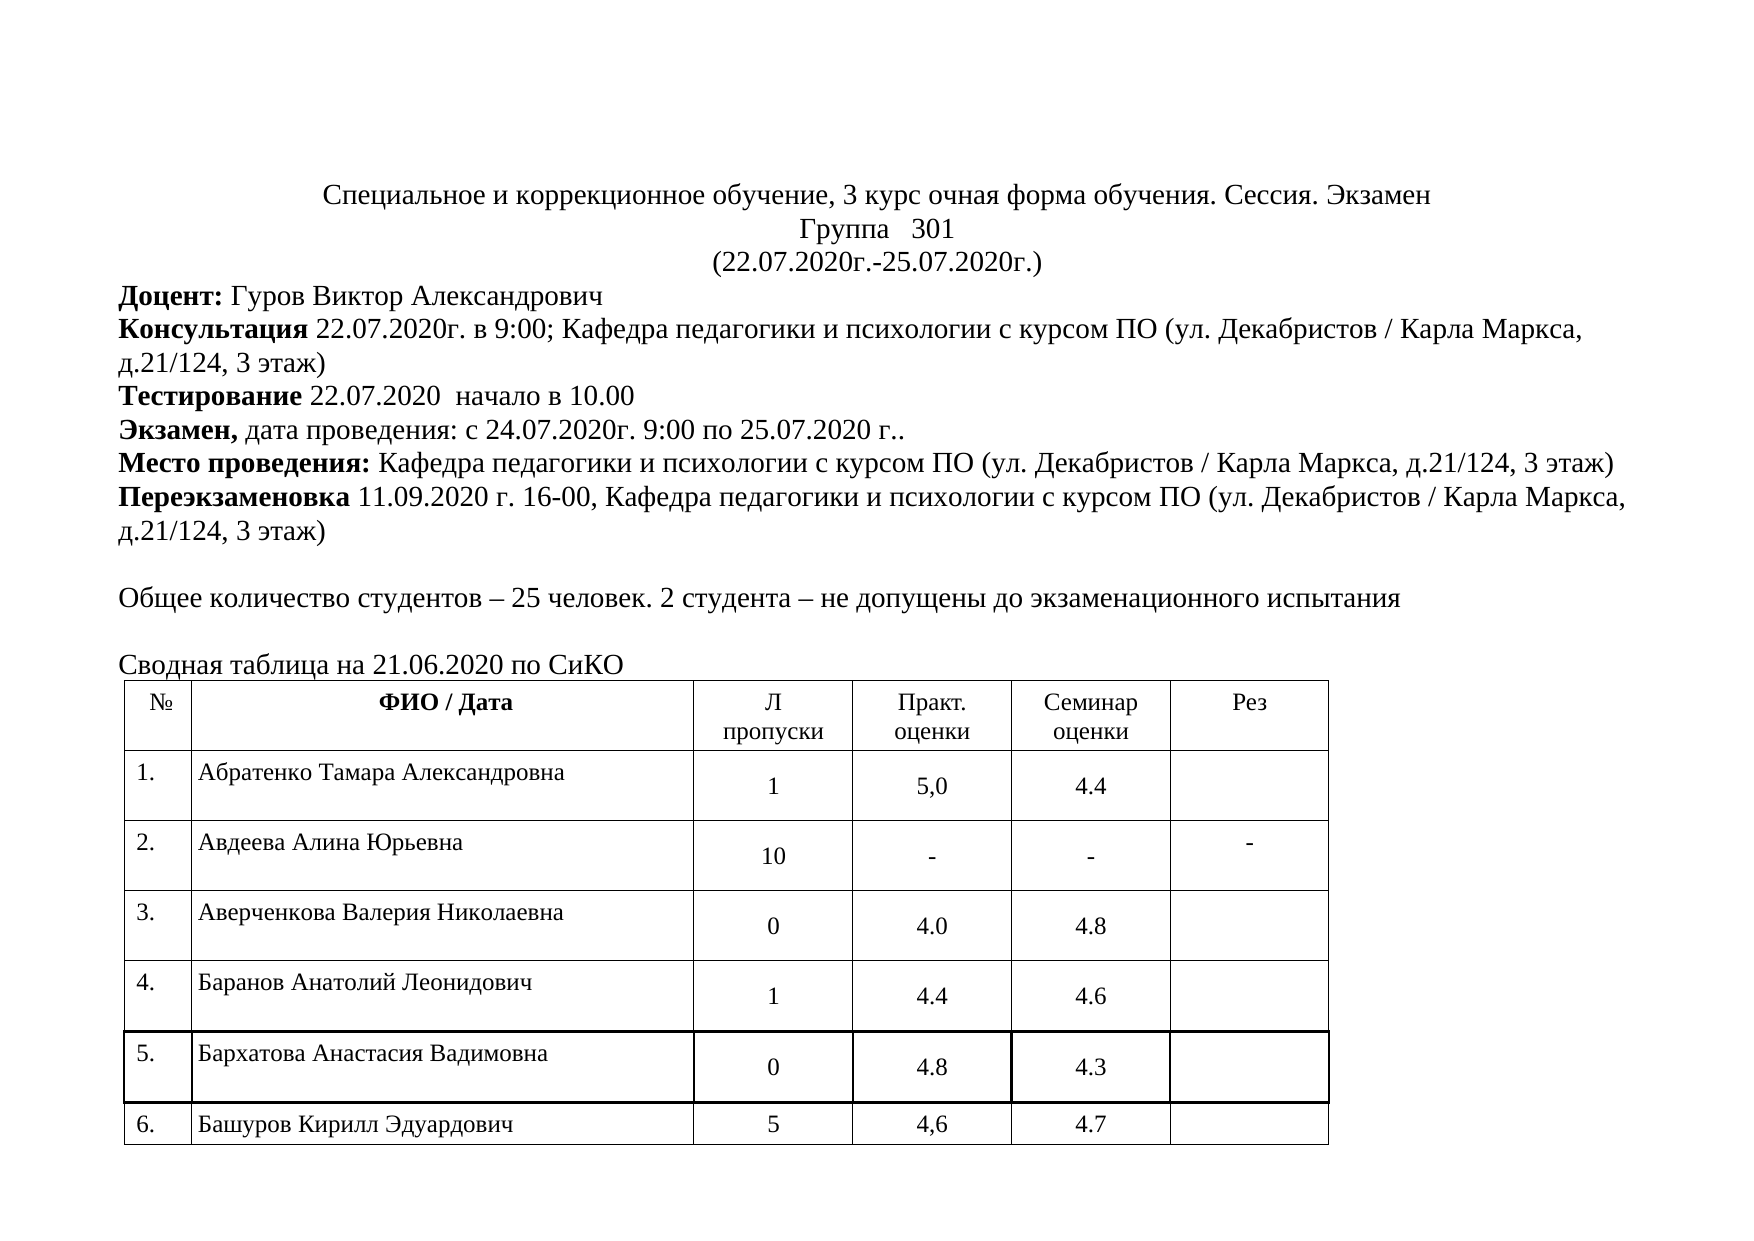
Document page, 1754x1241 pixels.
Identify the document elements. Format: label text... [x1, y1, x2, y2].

table_cell 5,0 [853, 751, 1011, 820]
table_header Практ. оценки [853, 681, 1011, 750]
table_cell [125, 961, 191, 1030]
table_cell 0 [694, 891, 852, 960]
table_cell [1171, 1104, 1328, 1144]
table_cell 4.7 [1012, 1104, 1170, 1144]
table_cell 4.8 [1012, 891, 1170, 960]
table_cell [192, 1104, 693, 1144]
text Консультация 22.07.2020г. в 9:00; Кафедра педагогики и психологии с курсом ПО (ул. Декабристов / Карла Маркса, д.21/124, 3 этаж) [118, 311, 1636, 378]
table_cell Абратенко Тамара Александровна [192, 751, 693, 820]
table_cell 1 [694, 961, 852, 1030]
text Группа 301 [118, 211, 1636, 244]
table_cell 5 [694, 1104, 852, 1144]
table_cell 4.8 [854, 1033, 1010, 1101]
table_cell [125, 891, 191, 960]
text Сводная таблица на 21.06.2020 по СиКО [118, 647, 1636, 680]
table_cell [125, 821, 191, 890]
table_cell - [1171, 821, 1328, 890]
table_cell Бархатова Анастасия Вадимовна [193, 1033, 693, 1101]
table_header ФИО / Дата [192, 681, 693, 750]
table_cell 1 [694, 751, 852, 820]
table_cell 4.4 [1012, 751, 1170, 820]
table_header Рез [1171, 681, 1328, 750]
table_cell 4,6 [853, 1104, 1011, 1144]
table_cell 4.6 [1012, 961, 1170, 1030]
text Специальное и коррекционное обучение, 3 курс очная форма обучения. Сессия. Экзамен [118, 177, 1636, 211]
table_header Семинар оценки [1012, 681, 1170, 750]
table_cell - [1012, 821, 1170, 890]
table_cell [125, 1104, 191, 1144]
table_cell Авдеева Алина Юрьевна [192, 821, 693, 890]
text Тестирование 22.07.2020 начало в 10.00 [118, 378, 1636, 412]
table_cell [1171, 961, 1328, 1030]
text Место проведения: Кафедра педагогики и психологии с курсом ПО (ул. Декабристов / Карла Маркса, д.21/124, 3 этаж) [118, 446, 1636, 479]
text Доцент: Гуров Виктор Александрович [118, 278, 1636, 311]
table_cell [1171, 751, 1328, 820]
table_cell [125, 1033, 191, 1101]
table_cell 4.4 [853, 961, 1011, 1030]
table_cell 10 [694, 821, 852, 890]
table_cell [1171, 891, 1328, 960]
text Экзамен, дата проведения: с 24.07.2020г. 9:00 по 25.07.2020 г.. [118, 412, 1636, 446]
text Переэкзаменовка 11.09.2020 г. 16-00, Кафедра педагогики и психологии с курсом ПО (ул. Декабристов / Карла Маркса, д.21/124, 3 этаж) [118, 479, 1636, 546]
table_header Л пропуски [694, 681, 852, 750]
table_cell - [853, 821, 1011, 890]
table_cell Баранов Анатолий Леонидович [192, 961, 693, 1030]
table_cell [1171, 1033, 1328, 1101]
table_cell 0 [695, 1033, 852, 1101]
table_cell 4.0 [853, 891, 1011, 960]
table_cell 4.3 [1013, 1033, 1169, 1101]
table_cell Аверченкова Валерия Николаевна [192, 891, 693, 960]
text Общее количество студентов – 25 человек. 2 студента – не допущены до экзаменационного испытания [118, 580, 1636, 613]
text (22.07.2020г.-25.07.2020г.) [118, 244, 1636, 278]
table_header № [125, 681, 191, 750]
table_cell [125, 751, 191, 820]
